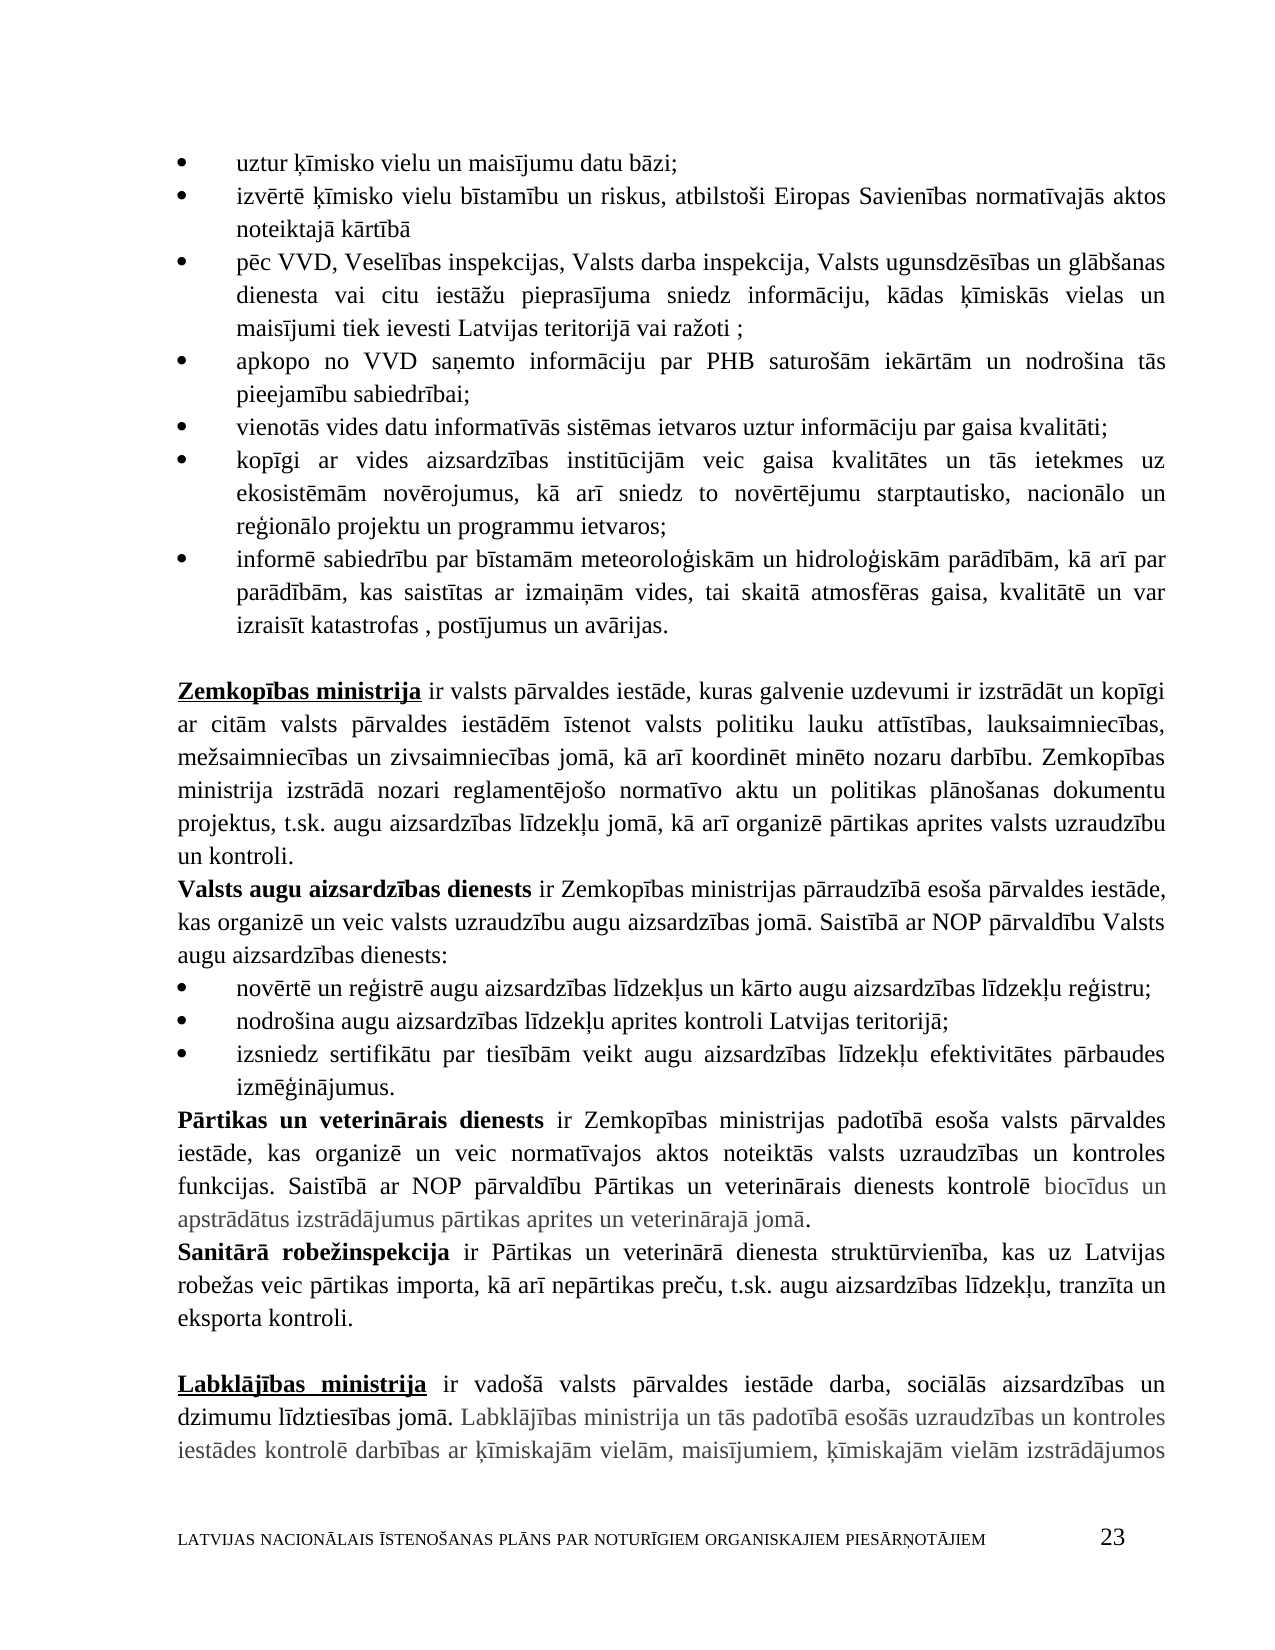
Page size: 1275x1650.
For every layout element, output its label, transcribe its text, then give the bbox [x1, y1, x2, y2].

list uztur ķīmisko vielu un maisījumu datu bāzi; [177, 148, 1167, 176]
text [177, 1369, 1167, 1436]
text Valsts augu aizsardzības dienests ir Zemkopības ministrijas pārraudzībā esoša pārvaldes iestāde, kas organizē un veic valsts uzraudzību augu aizsardzības jomā. Saistībā ar NOP pārvaldību Valsts augu aizsardzības dienests: [177, 874, 1167, 969]
text Sanitārā robežinspekcija ir Pārtikas un veterinārā dienesta struktūrvienība, kas uz Latvijas robežas veic pārtikas importa, kā arī nepārtikas preču, t.sk. augu aizsardzības līdzekļu, tranzīta un eksporta kontroli. [177, 1237, 1167, 1332]
list nodrošina augu aizsardzības līdzekļu aprites kontroli Latvijas teritorijā; [177, 1006, 1167, 1035]
text Zemkopības ministrija ir valsts pārvaldes iestāde, kuras galvenie uzdevumi ir izstrādāt un kopīgi ar citām valsts pārvaldes iestādēm īstenot valsts politiku lauku attīstības, lauksaimniecības, mežsaimniecības un zivsaimniecības jomā, kā arī koordinēt minēto nozaru darbību. Zemkopības ministrija izstrādā nozari reglamentējošo normatīvo aktu un politikas plānošanas dokumentu projektus, t.sk. augu aizsardzības līdzekļu jomā, kā arī organizē pārtikas aprites valsts uzraudzību un kontroli. [177, 676, 1167, 870]
list izvērtē ķīmisko vielu bīstamību un riskus, atbilstoši Eiropas Savienības normatīvajās aktos noteiktajā kārtībā [177, 181, 1167, 242]
list informē sabiedrību par bīstamām meteoroloģiskām un hidroloģiskām parādībām, kā arī par parādībām, kas saistītas ar izmaiņām vides, tai skaitā atmosfēras gaisa, kvalitātē un var izraisīt katastrofas , postījumus un avārijas. [177, 544, 1167, 639]
list novērtē un reģistrē augu aizsardzības līdzekļus un kārto augu aizsardzības līdzekļu reģistru; [177, 973, 1167, 1002]
list izsniedz sertifikātu par tiesībām veikt augu aizsardzības līdzekļu efektivitātes pārbaudes izmēģinājumus. [177, 1039, 1167, 1101]
list kopīgi ar vides aizsardzības institūcijām veic gaisa kvalitātes un tās ietekmes uz ekosistēmām novērojumus, kā arī sniedz to novērtējumu starptautisko, nacionālo un reģionālo projektu un programmu ietvaros; [177, 445, 1167, 540]
list pēc VVD, Veselības inspekcijas, Valsts darba inspekcija, Valsts ugunsdzēsības un glābšanas dienesta vai citu iestāžu pieprasījuma sniedz informāciju, kādas ķīmiskās vielas un maisījumi tiek ievesti Latvijas teritorijā vai ražoti ; [177, 247, 1167, 342]
text Pārtikas un veterinārais dienests ir Zemkopības ministrijas padotībā esoša valsts pārvaldes iestāde, kas organizē un veic normatīvajos aktos noteiktās valsts uzraudzības un kontroles funkcijas. Saistībā ar NOP pārvaldību Pārtikas un veterinārais dienests kontrolē biocīdus un apstrādātus izstrādājumus pārtikas aprites un veterinārajā jomā. [177, 1105, 1167, 1233]
list apkopo no VVD saņemto informāciju par PHB saturošām iekārtām un nodrošina tās pieejamību sabiedrībai; [177, 346, 1167, 408]
list vienotās vides datu informatīvās sistēmas ietvaros uztur informāciju par gaisa kvalitāti; [177, 412, 1167, 441]
